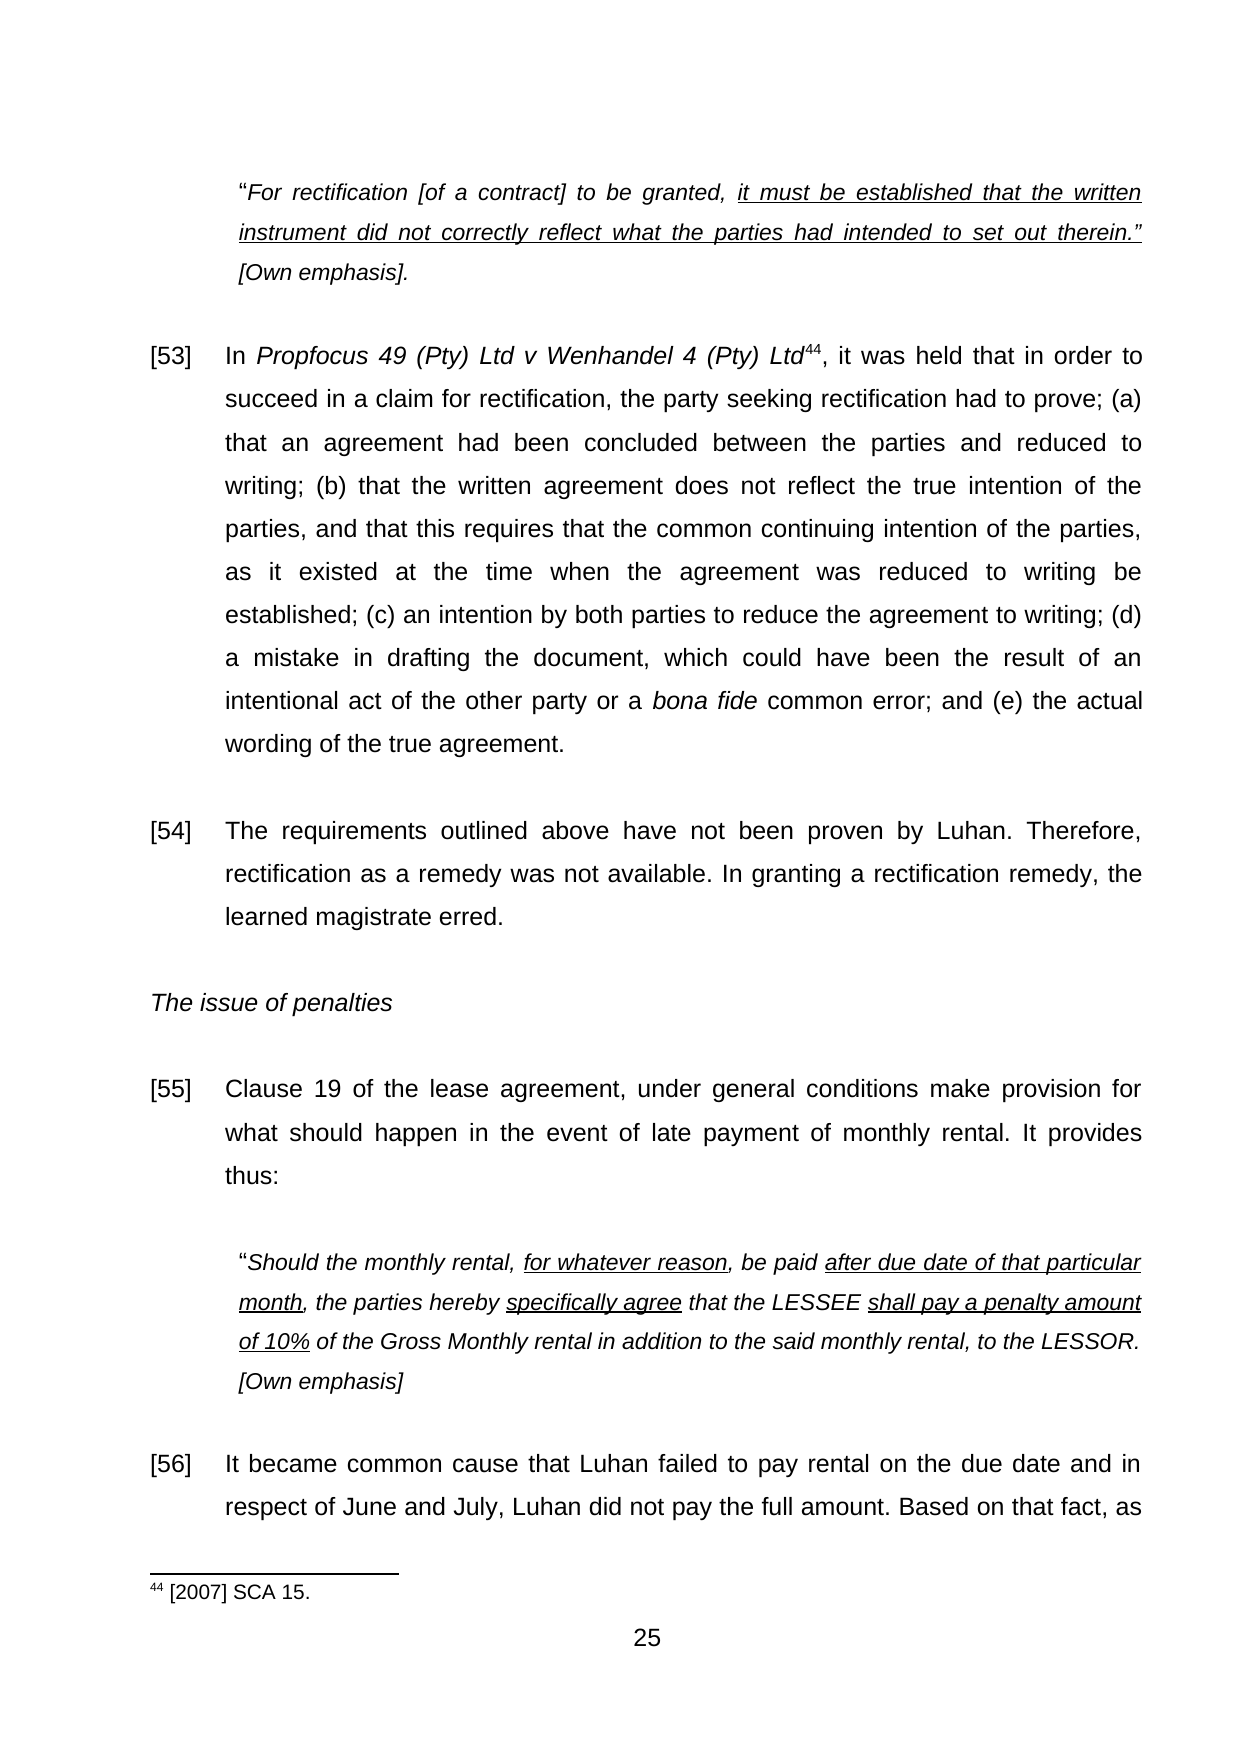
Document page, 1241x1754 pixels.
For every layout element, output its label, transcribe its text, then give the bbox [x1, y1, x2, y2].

text “For rectification [of a contract] to be granted, it must be established that the written instrument did not correctly reflect what the parties had intended to set out therein.” [Own emphasis]. [239, 177, 1144, 285]
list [150, 1449, 1144, 1521]
list Clause 19 of the lease agreement, under general conditions make provision for what should happen in the event of late payment of monthly rental. It provides thus: [150, 1074, 1144, 1189]
list The requirements outlined above have not been proven by Luhan. Therefore, rectification as a remedy was not available. In granting a rectification remedy, the learned magistrate erred. [150, 816, 1144, 931]
list In Propfocus 49 (Pty) Ltd v Wenhandel 4 (Pty) Ltd, it was held that in order to succeed in a claim for rectification, the party seeking rectification had to prove; (a) that an agreement had been concluded between the parties and reduced to writing; (b) that the written agreement does not reflect the true intention of the parties, and that this requires that the common continuing intention of the parties, as it existed at the time when the agreement was reduced to writing be established; (c) an intention by both parties to reduce the agreement to writing; (d) a mistake in drafting the document, which could have been the result of an intentional act of the other party or a bona fide common error; and (e) the actual wording of the true agreement. [150, 341, 1144, 758]
text The issue of penalties [150, 988, 1144, 1017]
text “Should the monthly rental, for whatever reason, be paid after due date of that particular month, the parties hereby specifically agree that the LESSEE shall pay a penalty amount of 10% of the Gross Monthly rental in addition to the said monthly rental, to the LESSOR. [Own emphasis] [239, 1247, 1144, 1394]
